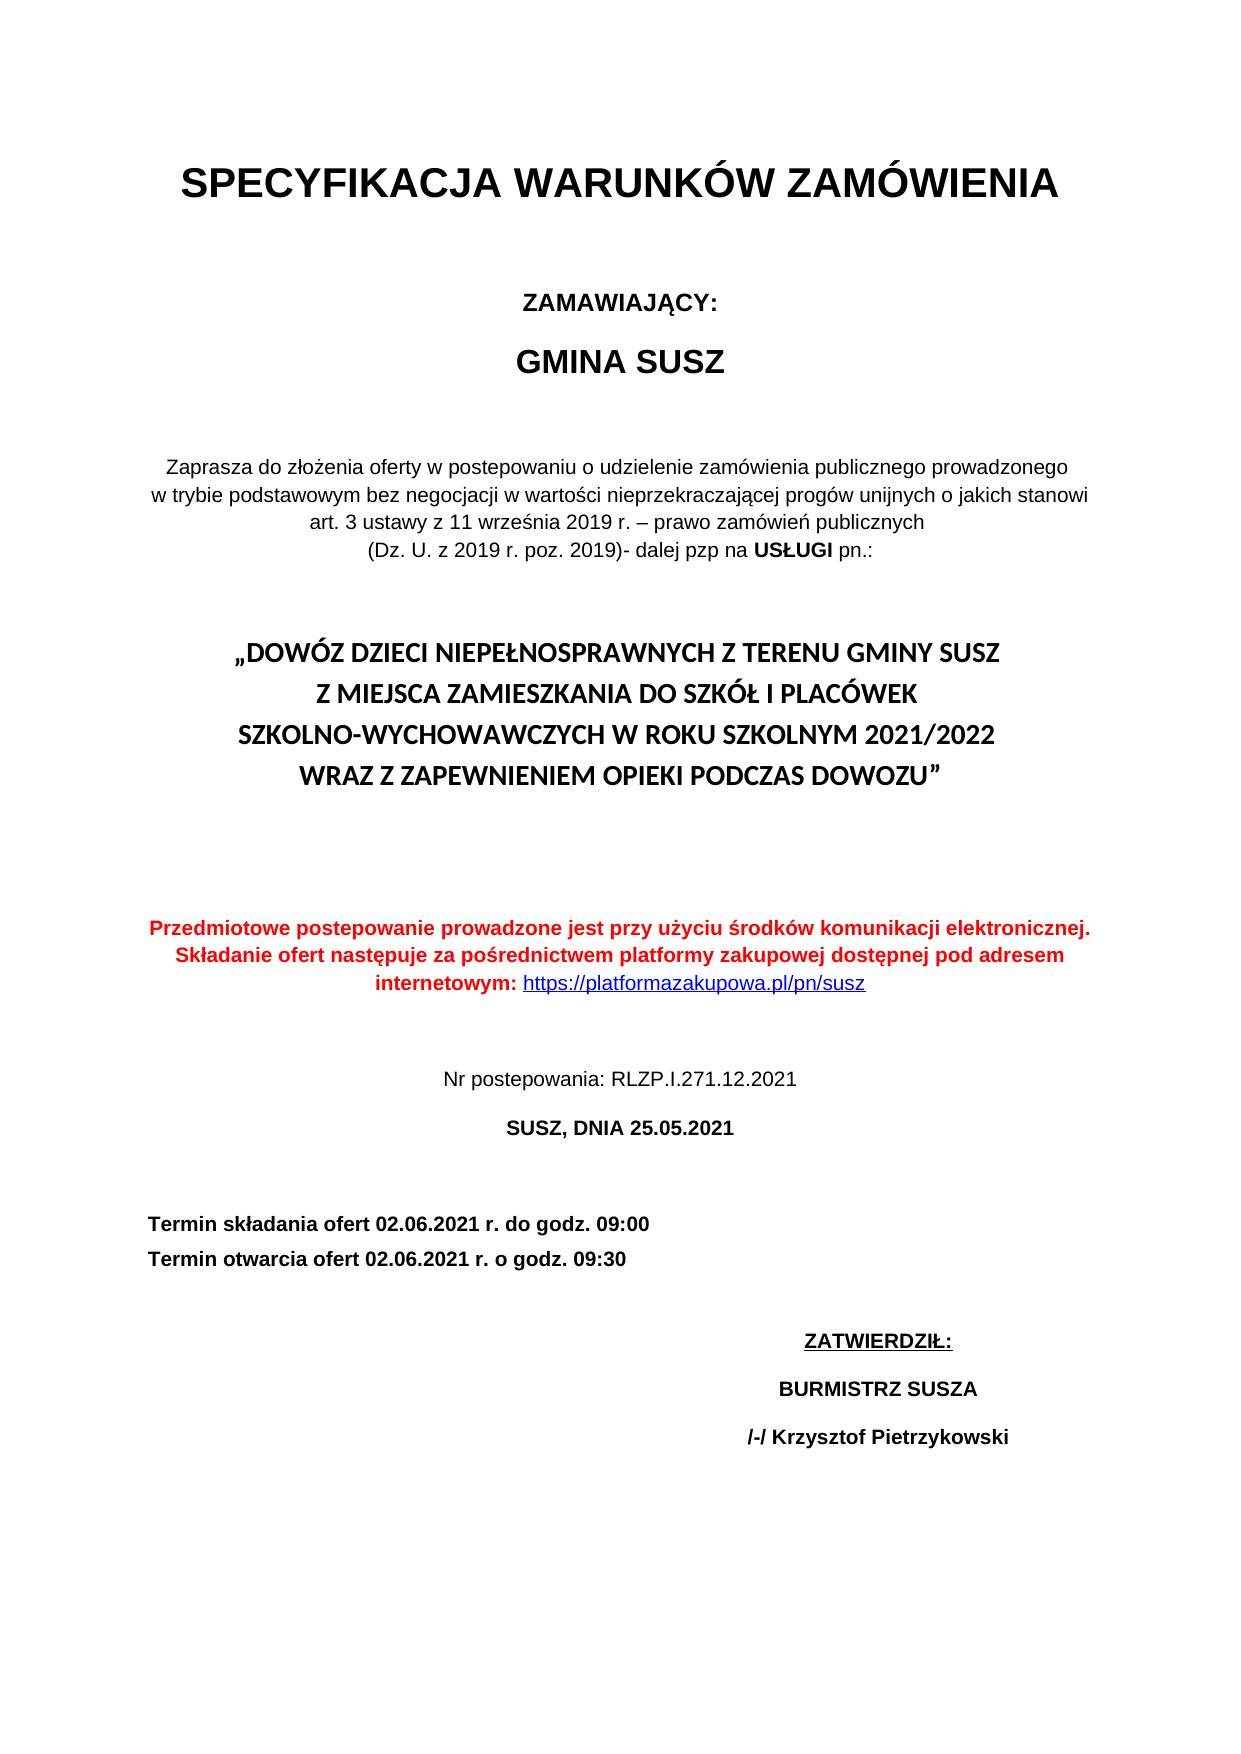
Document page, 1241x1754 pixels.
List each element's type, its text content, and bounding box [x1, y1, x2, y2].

text BURMISTRZ SUSZA [664, 1377, 1093, 1401]
text Gmina Susz [148, 342, 1093, 380]
text Termin składania ofert 02.06.2021 r. do godz. 09:00 [148, 1212, 1093, 1236]
text Susz, dnia 25.05.2021 [148, 1115, 1093, 1139]
text Nr postepowania: RLZP.I.271.12.2021 [148, 1067, 1093, 1091]
text Zamawiający: [148, 288, 1093, 317]
text „Dowóz dzieci niepełnosprawnych z terenu Gminy Susz z miejsca zamieszkania do szkół i placówek szkolno-wychowawczych w roku szkolnym 2021/2022 wraz z zapewnieniem opieki podczas dowozu” [148, 634, 1093, 793]
text ZATWIERDZIŁ: [664, 1329, 1093, 1353]
text /-/ Krzysztof Pietrzykowski [664, 1425, 1093, 1449]
text Przedmiotowe postepowanie prowadzone jest przy użyciu środków komunikacji elektronicznej. Składanie ofert następuje za pośrednictwem platformy zakupowej dostępnej pod adresem internetowym: https://platformazakupowa.pl/pn/susz [148, 915, 1093, 994]
text Zaprasza do złożenia oferty w postepowaniu o udzielenie zamówienia publicznego prowadzonego w trybie podstawowym bez negocjacji w wartości nieprzekraczającej progów unijnych o jakich stanowi art. 3 ustawy z 11 września 2019 r. – prawo zamówień publicznych (Dz. U. z 2019 r. poz. 2019)- dalej pzp na USŁUGI pn.: [148, 455, 1093, 561]
text Specyfikacja warunków zamówienia [148, 158, 1093, 206]
text Termin otwarcia ofert 02.06.2021 r. o godz. 09:30 [148, 1246, 1093, 1270]
